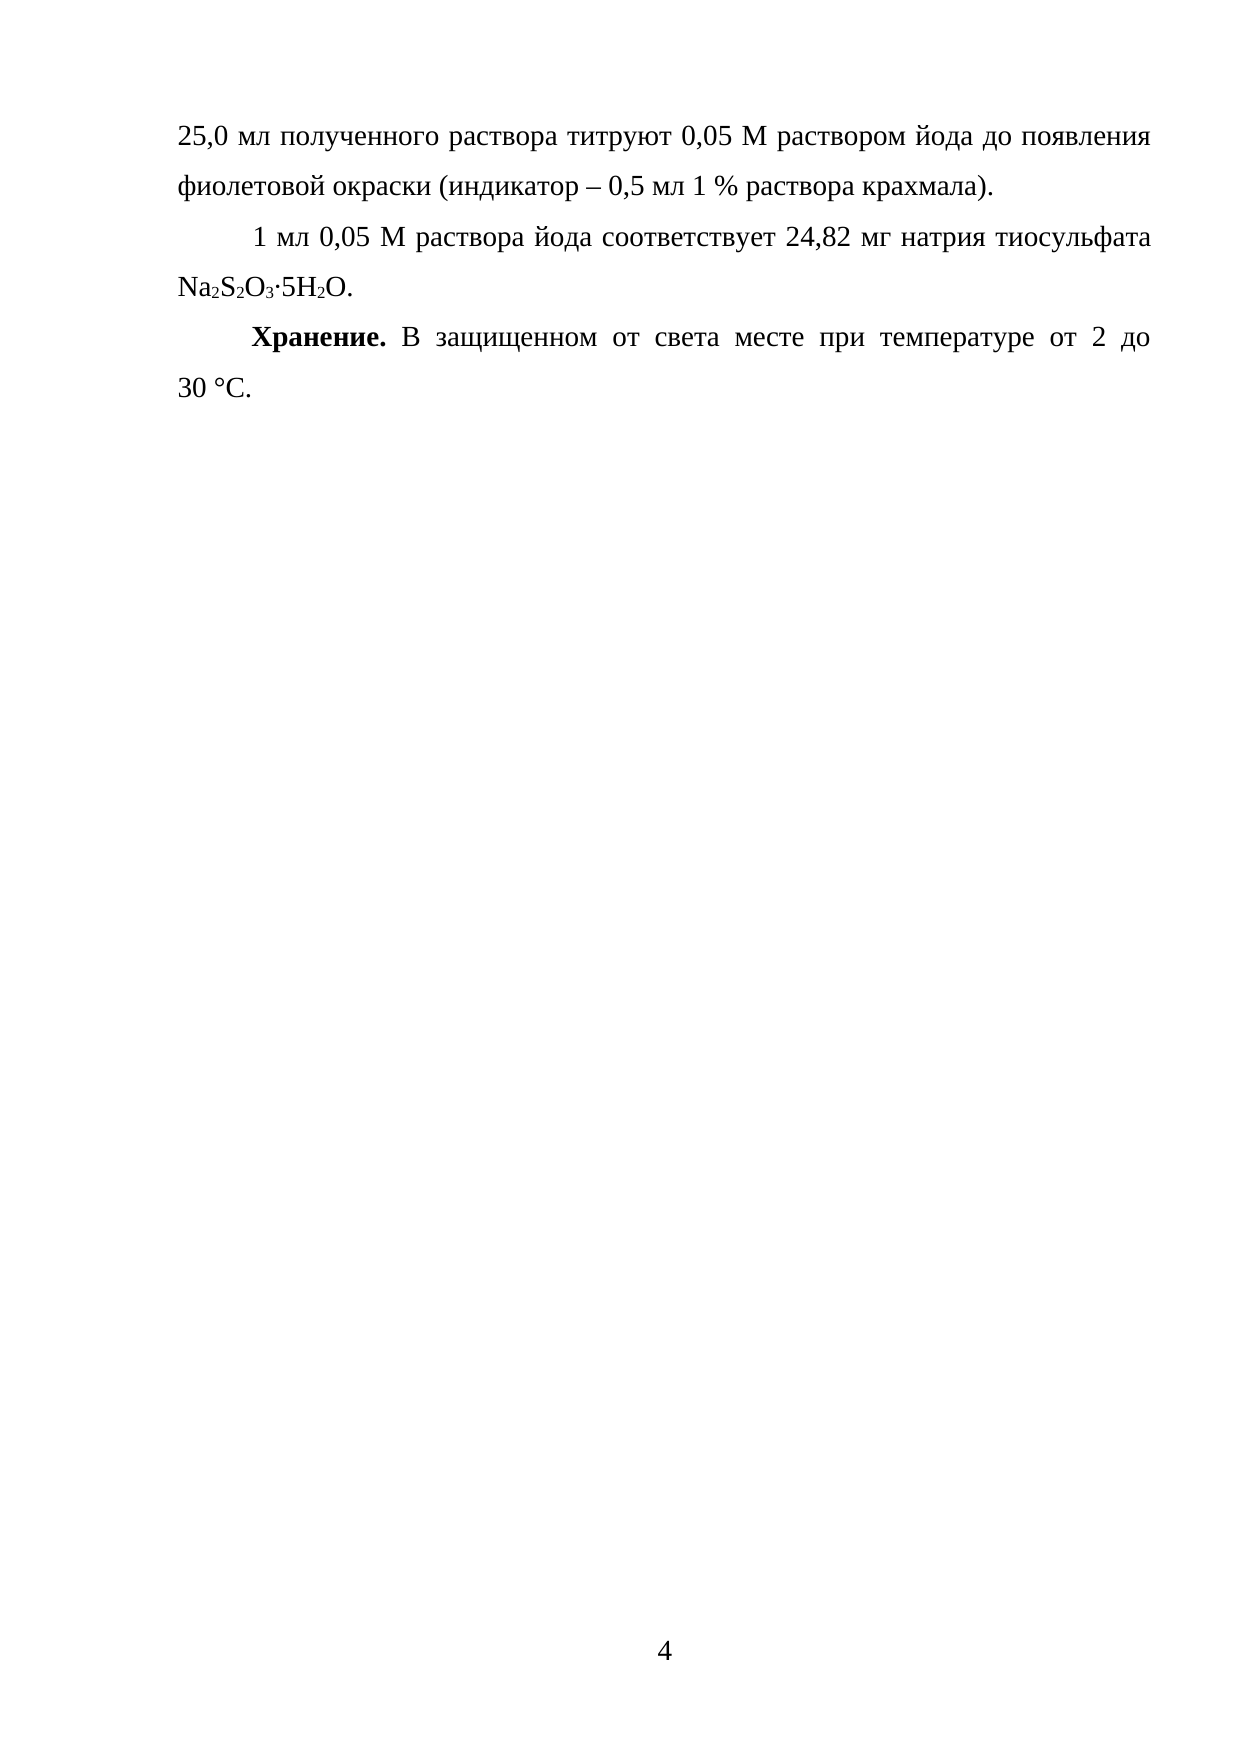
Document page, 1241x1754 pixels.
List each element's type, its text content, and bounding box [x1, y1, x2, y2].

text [177, 118, 1152, 202]
text Хранение. В защищенном от света месте при температуре от 2 до 30 °С. [177, 319, 1152, 403]
text 1 мл 0,05 М раствора йода соответствует 24,82 мг натрия тиосульфата Na2S2О3∙5H2О. [177, 219, 1152, 303]
